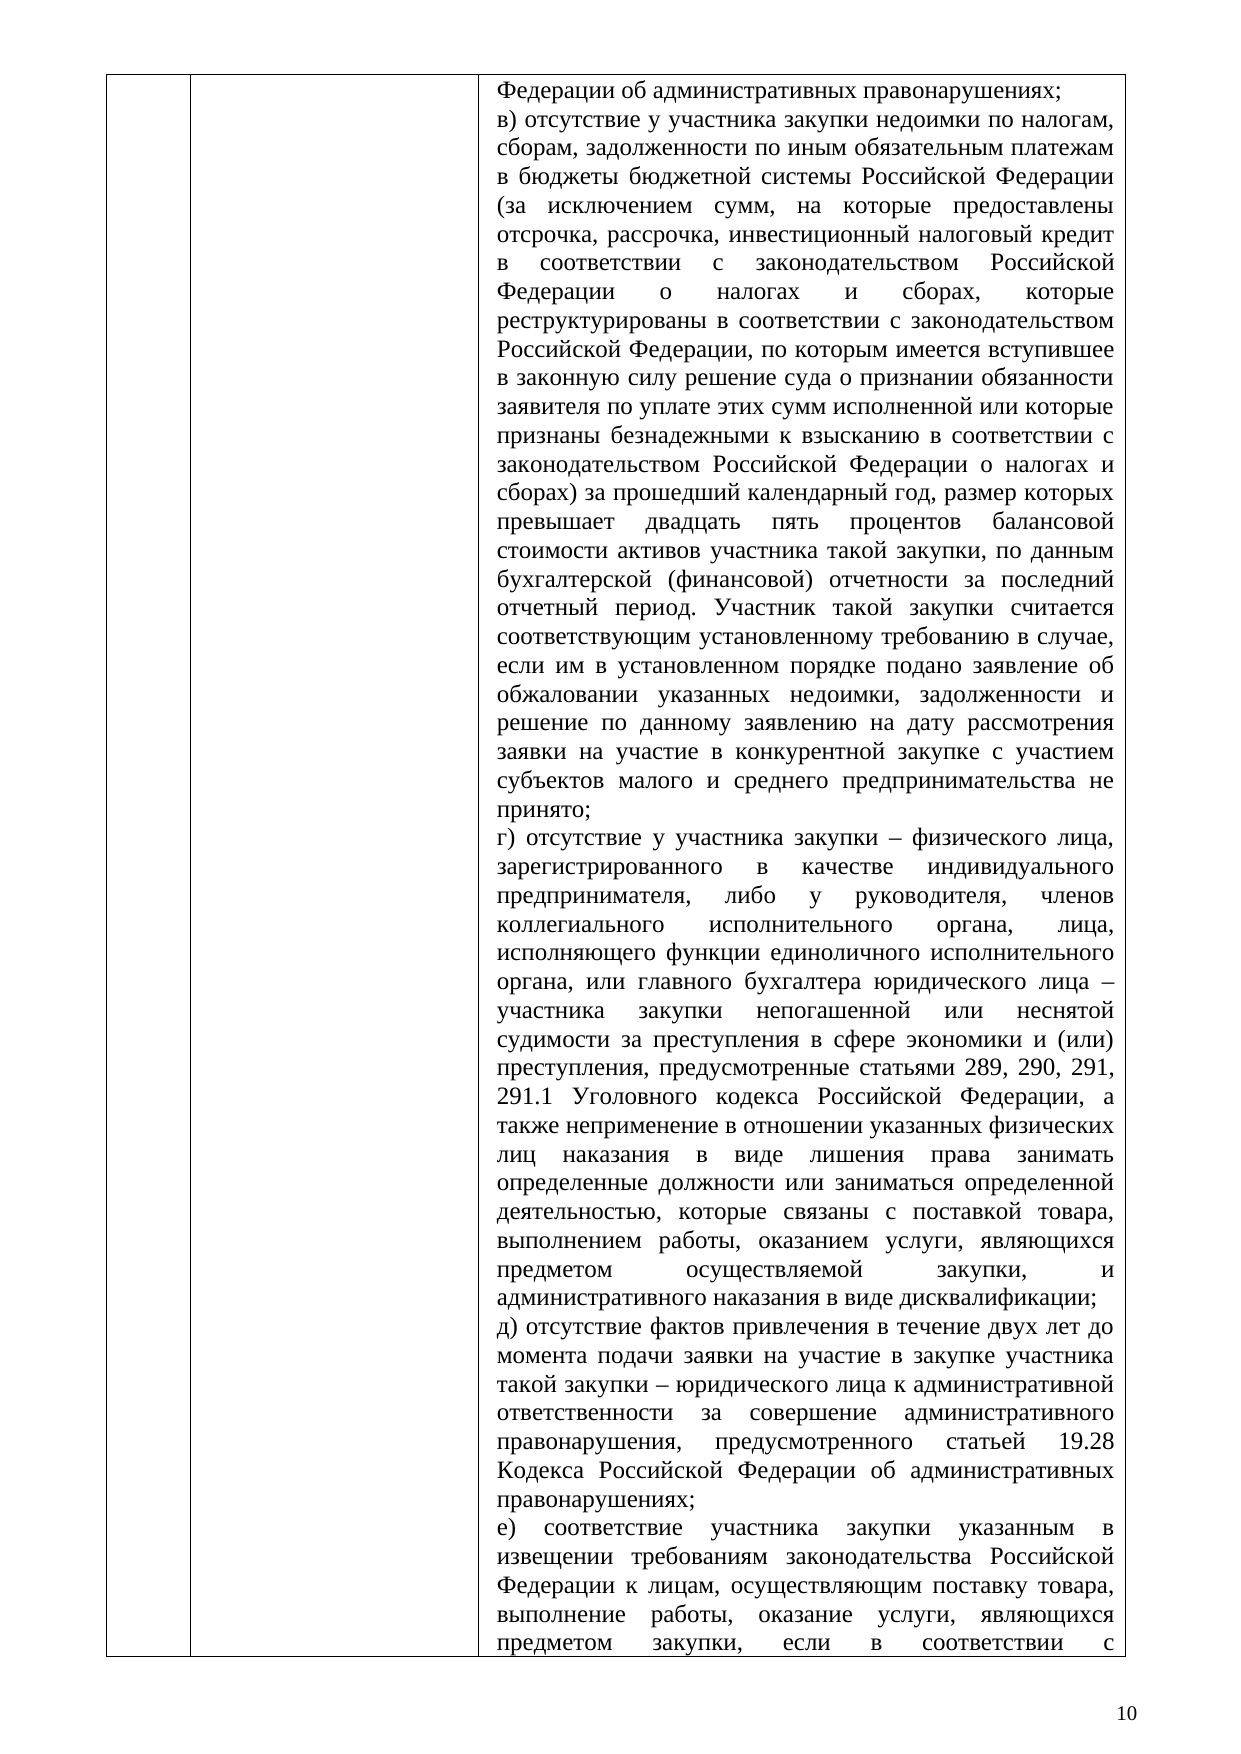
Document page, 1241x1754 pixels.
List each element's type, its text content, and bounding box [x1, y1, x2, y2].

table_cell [191, 75, 478, 1656]
table_cell 6 [107, 75, 190, 1656]
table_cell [479, 75, 1125, 1656]
